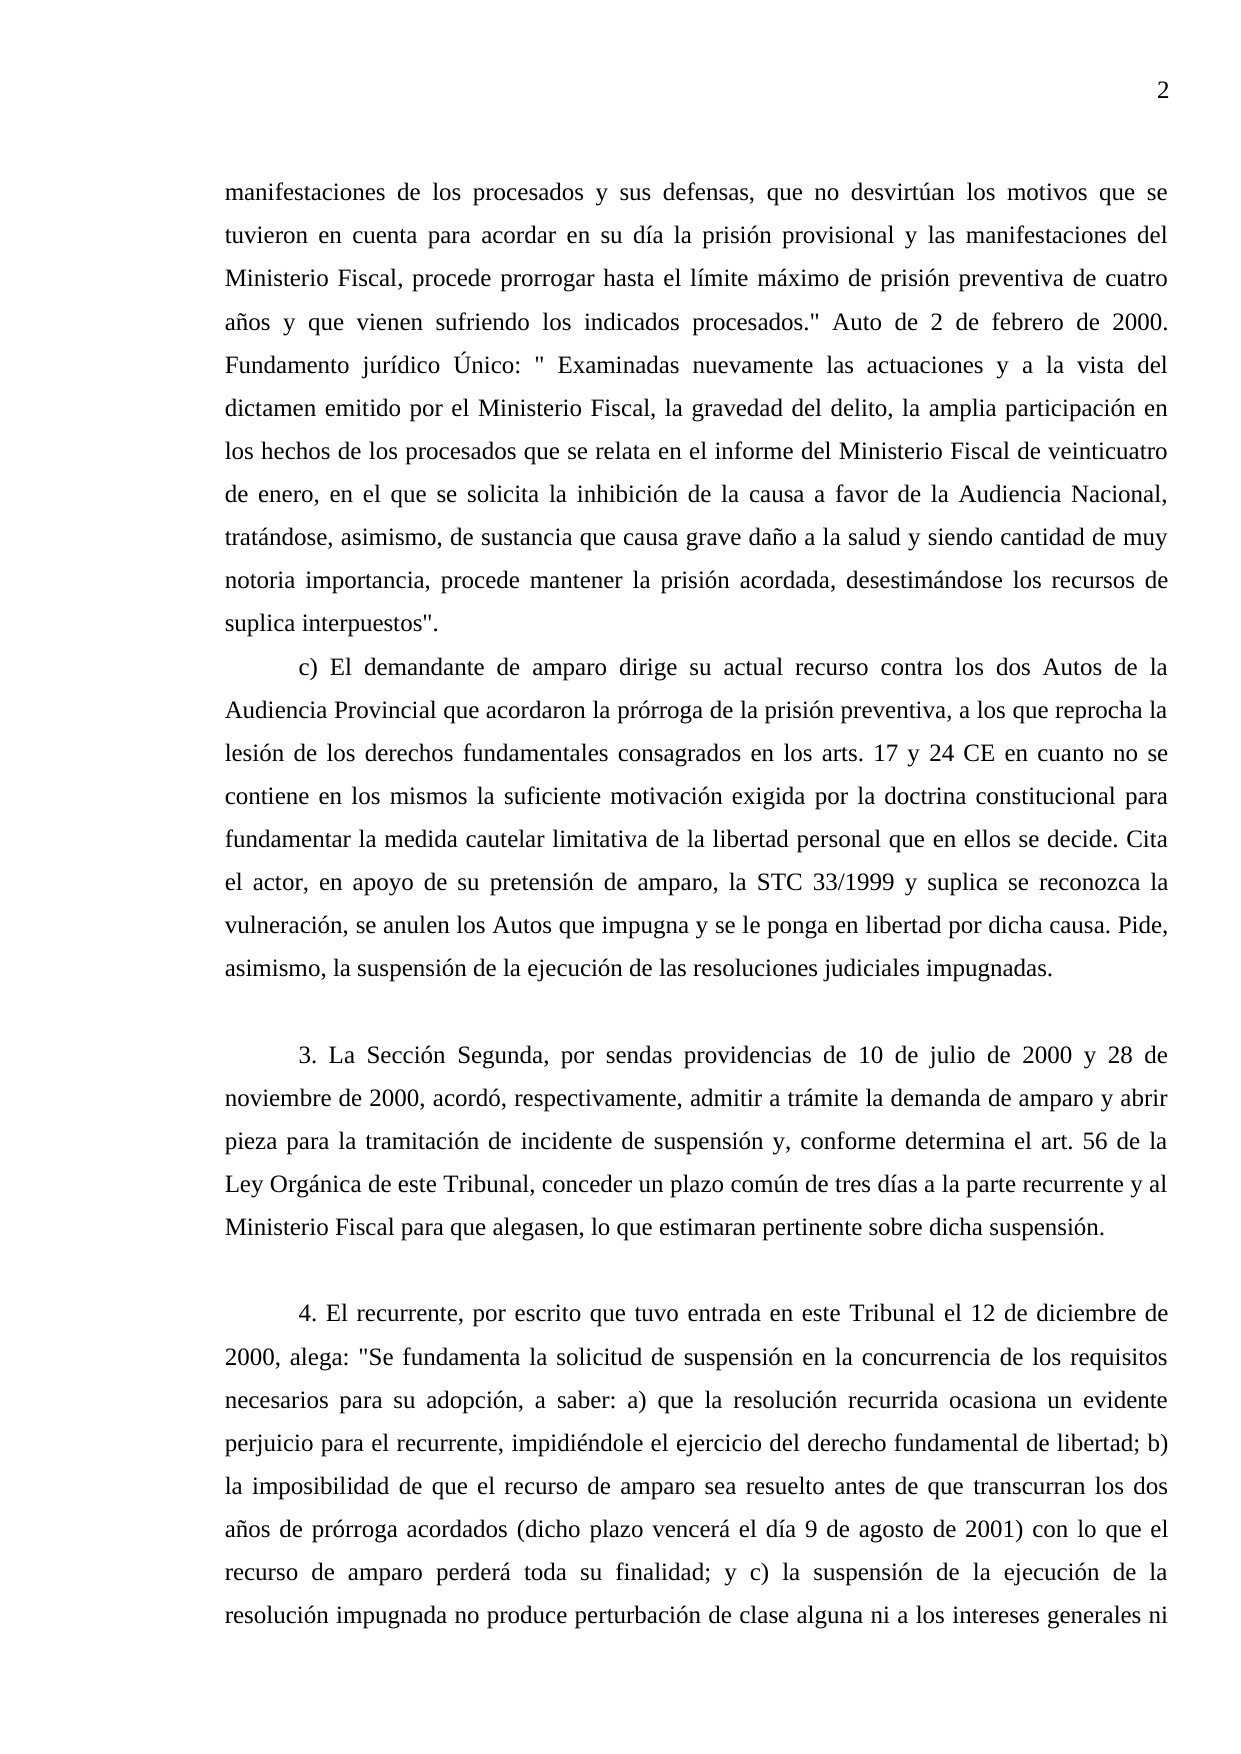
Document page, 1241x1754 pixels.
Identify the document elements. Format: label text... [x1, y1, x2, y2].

text c) El demandante de amparo dirige su actual recurso contra los dos Autos de la Audiencia Provincial que acordaron la prórroga de la prisión preventiva, a los que reprocha la lesión de los derechos fundamentales consagrados en los arts. 17 y 24 CE en cuanto no se contiene en los mismos la suficiente motivación exigida por la doctrina constitucional para fundamentar la medida cautelar limitativa de la libertad personal que en ellos se decide. Cita el actor, en apoyo de su pretensión de amparo, la STC 33/1999 y suplica se reconozca la vulneración, se anulen los Autos que impugna y se le ponga en libertad por dicha causa. Pide, asimismo, la suspensión de la ejecución de las resoluciones judiciales impugnadas. [224, 652, 1169, 982]
text 3. La Sección Segunda, por sendas providencias de 10 de julio de 2000 y 28 de noviembre de 2000, acordó, respectivamente, admitir a trámite la demanda de amparo y abrir pieza para la tramitación de incidente de suspensión y, conforme determina el art. 56 de la Ley Orgánica de este Tribunal, conceder un plazo común de tres días a la parte recurrente y al Ministerio Fiscal para que alegasen, lo que estimaran pertinente sobre dicha suspensión. [224, 1040, 1169, 1241]
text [224, 177, 1169, 637]
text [224, 1298, 1169, 1629]
